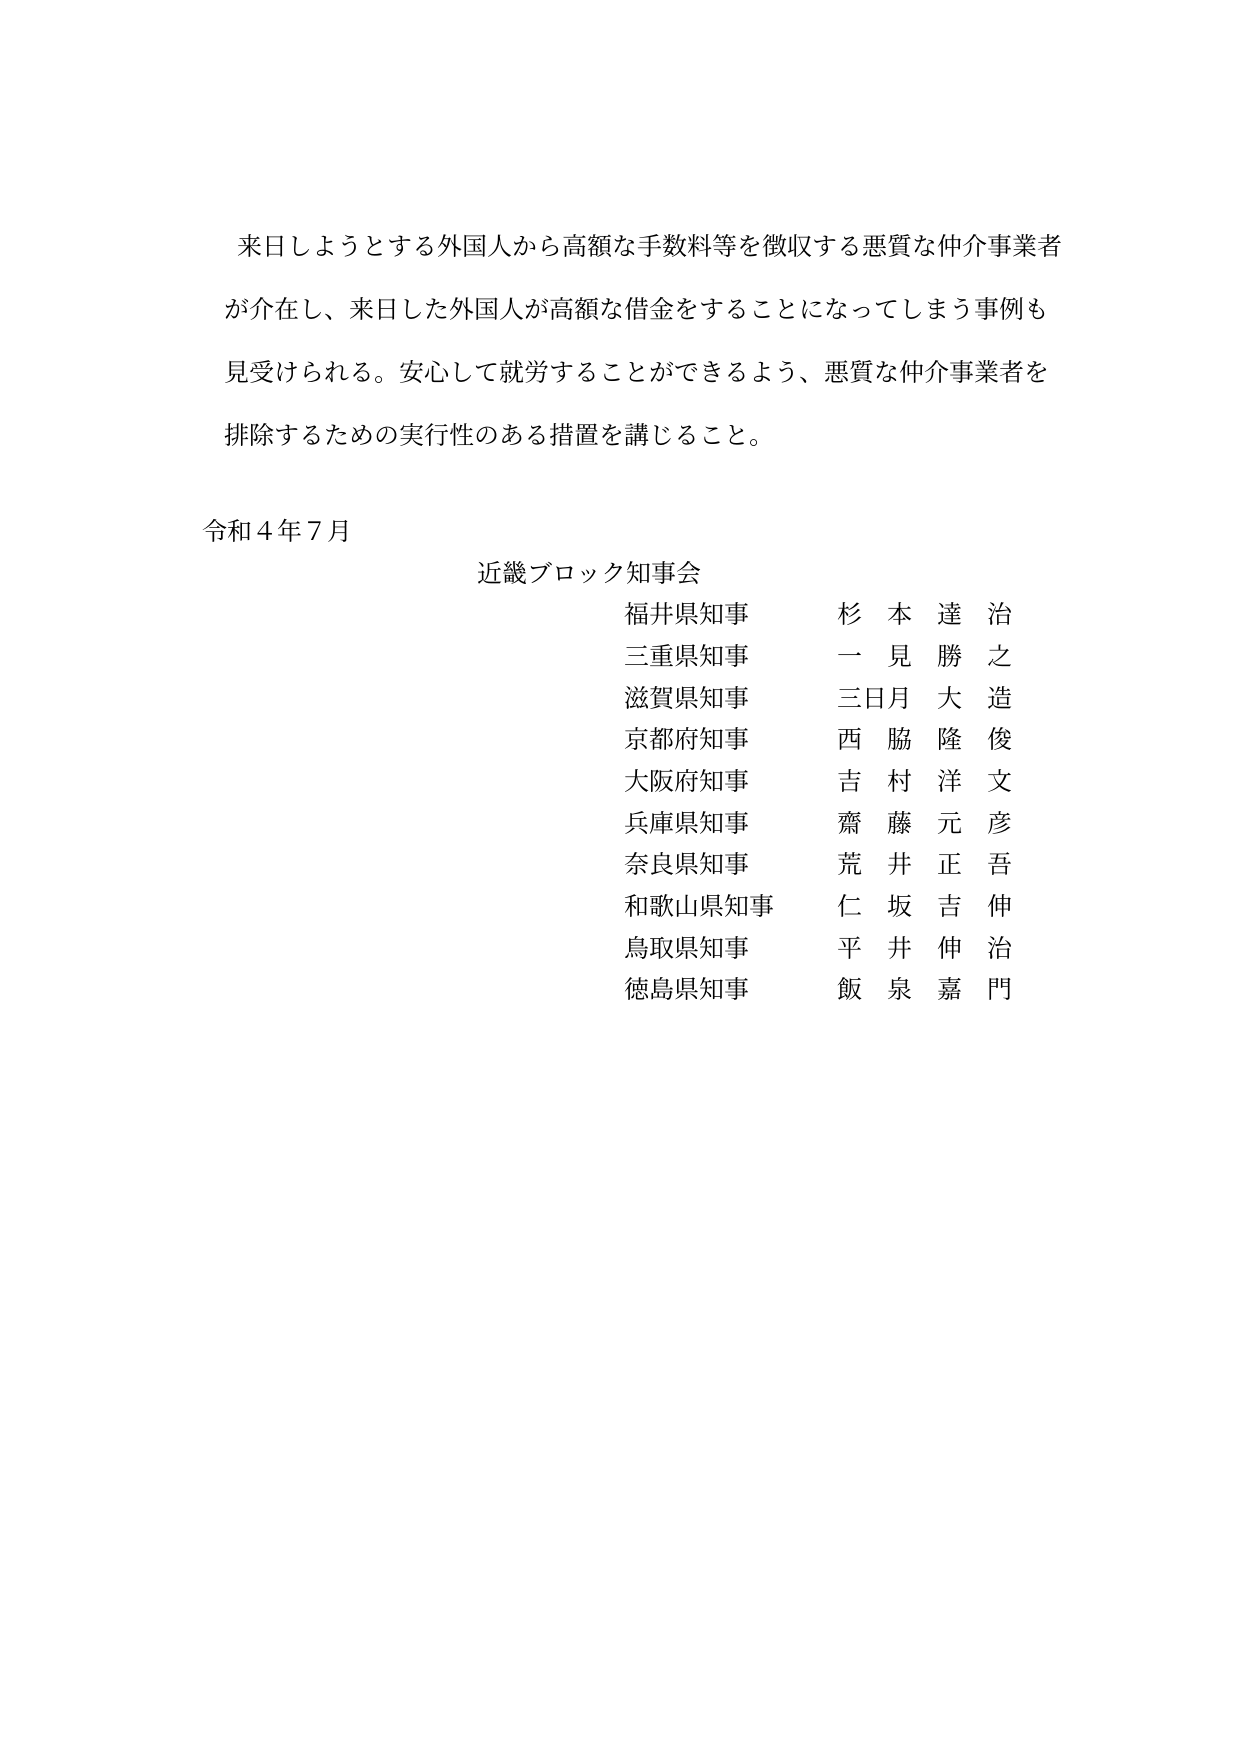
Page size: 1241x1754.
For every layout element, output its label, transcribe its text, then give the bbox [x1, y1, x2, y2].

table_header 福井県知事 [613, 591, 826, 632]
table_header 杉 本 達 治 [826, 591, 1063, 632]
table_cell 吉 村 洋 文 [826, 757, 1063, 799]
table_cell 飯 泉 嘉 門 [826, 966, 1063, 1007]
table_cell 和歌山県知事 [613, 882, 826, 924]
table_cell 西 脇 隆 俊 [826, 716, 1063, 757]
table_cell 一 見 勝 之 [826, 632, 1063, 674]
table_cell 鳥取県知事 [613, 924, 826, 966]
table_cell 徳島県知事 [613, 966, 826, 1007]
table_cell 大阪府知事 [613, 757, 826, 799]
table_cell 齋 藤 元 彦 [826, 799, 1063, 841]
table_cell 平 井 伸 治 [826, 924, 1063, 966]
table_cell 奈良県知事 [613, 841, 826, 882]
table_cell 兵庫県知事 [613, 799, 826, 841]
table_cell 仁 坂 吉 伸 [826, 882, 1063, 924]
text 近畿ブロック知事会 [177, 549, 1063, 591]
table_cell 京都府知事 [613, 716, 826, 757]
table_cell 滋賀県知事 [613, 674, 826, 716]
text 令和４年７月 [177, 507, 1063, 549]
text 来日しようとする外国人から高額な手数料等を徴収する悪質な仲介事業者が介在し、来日した外国人が高額な借金をすることになってしまう事例も見受けられる。安心して就労することができるよう、悪質な仲介事業者を排除するための実行性のある措置を講じること。 [199, 213, 1063, 466]
table_cell 荒 井 正 吾 [826, 841, 1063, 882]
table_cell 三重県知事 [613, 632, 826, 674]
table_cell 三日月 大 造 [826, 674, 1063, 716]
